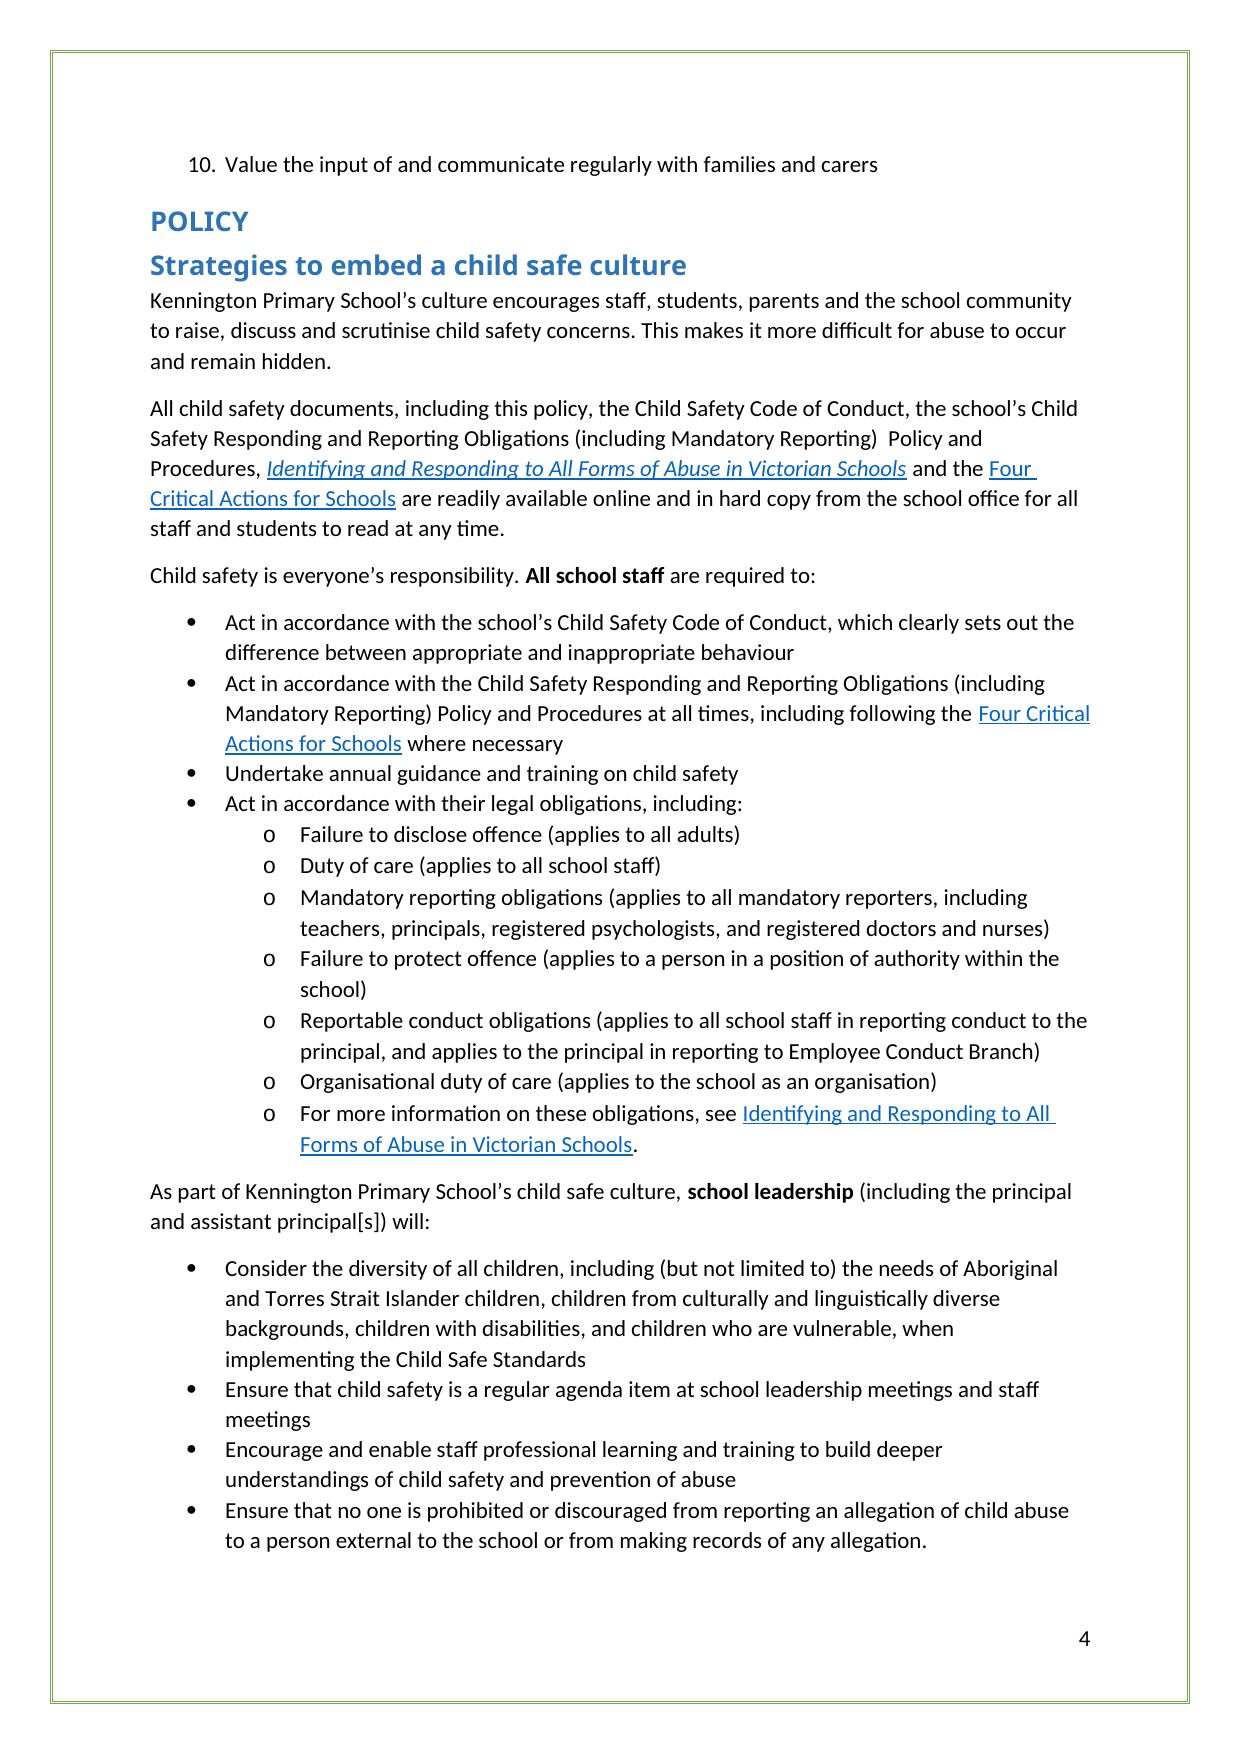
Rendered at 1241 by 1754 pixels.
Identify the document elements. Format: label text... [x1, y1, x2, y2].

list Act in accordance with their legal obligations, including: [187, 789, 1090, 817]
list Act in accordance with the Child Safety Responding and Reporting Obligations (including Mandatory Reporting) Policy and Procedures at all times, including following the Four Critical Actions for Schools where necessary [187, 669, 1090, 757]
list Mandatory reporting obligations (applies to all mandatory reporters, including teachers, principals, registered psychologists, and registered doctors and nurses) [262, 883, 1090, 942]
list Act in accordance with the school’s Child Safety Code of Conduct, which clearly sets out the difference between appropriate and inappropriate behaviour [187, 608, 1090, 666]
text As part of Kennington Primary School’s child safe culture, school leadership (including the principal and assistant principal[s]) will: [150, 1177, 1090, 1235]
list Failure to protect offence (applies to a person in a position of authority within the school) [262, 944, 1090, 1003]
list Failure to disclose offence (applies to all adults) [262, 820, 1090, 849]
list Encourage and enable staff professional learning and training to build deeper understandings of child safety and prevention of abuse [187, 1435, 1090, 1493]
subtitle POLICY [150, 203, 1090, 239]
list Consider the diversity of all children, including (but not limited to) the needs of Aboriginal and Torres Strait Islander children, children from culturally and linguistically diverse backgrounds, children with disabilities, and children who are vulnerable, when implementing the Child Safe Standards [187, 1254, 1090, 1373]
list Ensure that no one is prohibited or discouraged from reporting an allegation of child abuse to a person external to the school or from making records of any allegation. [187, 1496, 1090, 1554]
text Child safety is everyone’s responsibility. All school staff are required to: [150, 561, 1090, 589]
list Undertake annual guidance and training on child safety [187, 759, 1090, 787]
subtitle Strategies to embed a child safe culture [150, 247, 1090, 283]
list Value the input of and communicate regularly with families and carers [187, 150, 1090, 178]
text All child safety documents, including this policy, the Child Safety Code of Conduct, the school’s Child Safety Responding and Reporting Obligations (including Mandatory Reporting) Policy and Procedures, Identifying and Responding to All Forms of Abuse in Victorian Schools and the Four Critical Actions for Schools are readily available online and in hard copy from the school office for all staff and students to read at any time. [150, 394, 1090, 542]
list For more information on these obligations, see Identifying and Responding to All Forms of Abuse in Victorian Schools. [262, 1099, 1090, 1158]
list Reportable conduct obligations (applies to all school staff in reporting conduct to the principal, and applies to the principal in reporting to Employee Conduct Branch) [262, 1006, 1090, 1065]
list Organisational duty of care (applies to the school as an organisation) [262, 1067, 1090, 1096]
list Duty of care (applies to all school staff) [262, 851, 1090, 880]
text Kennington Primary School’s culture encourages staff, students, parents and the school community to raise, discuss and scrutinise child safety concerns. This makes it more difficult for abuse to occur and remain hidden. [150, 286, 1090, 375]
list Ensure that child safety is a regular agenda item at school leadership meetings and staff meetings [187, 1375, 1090, 1433]
